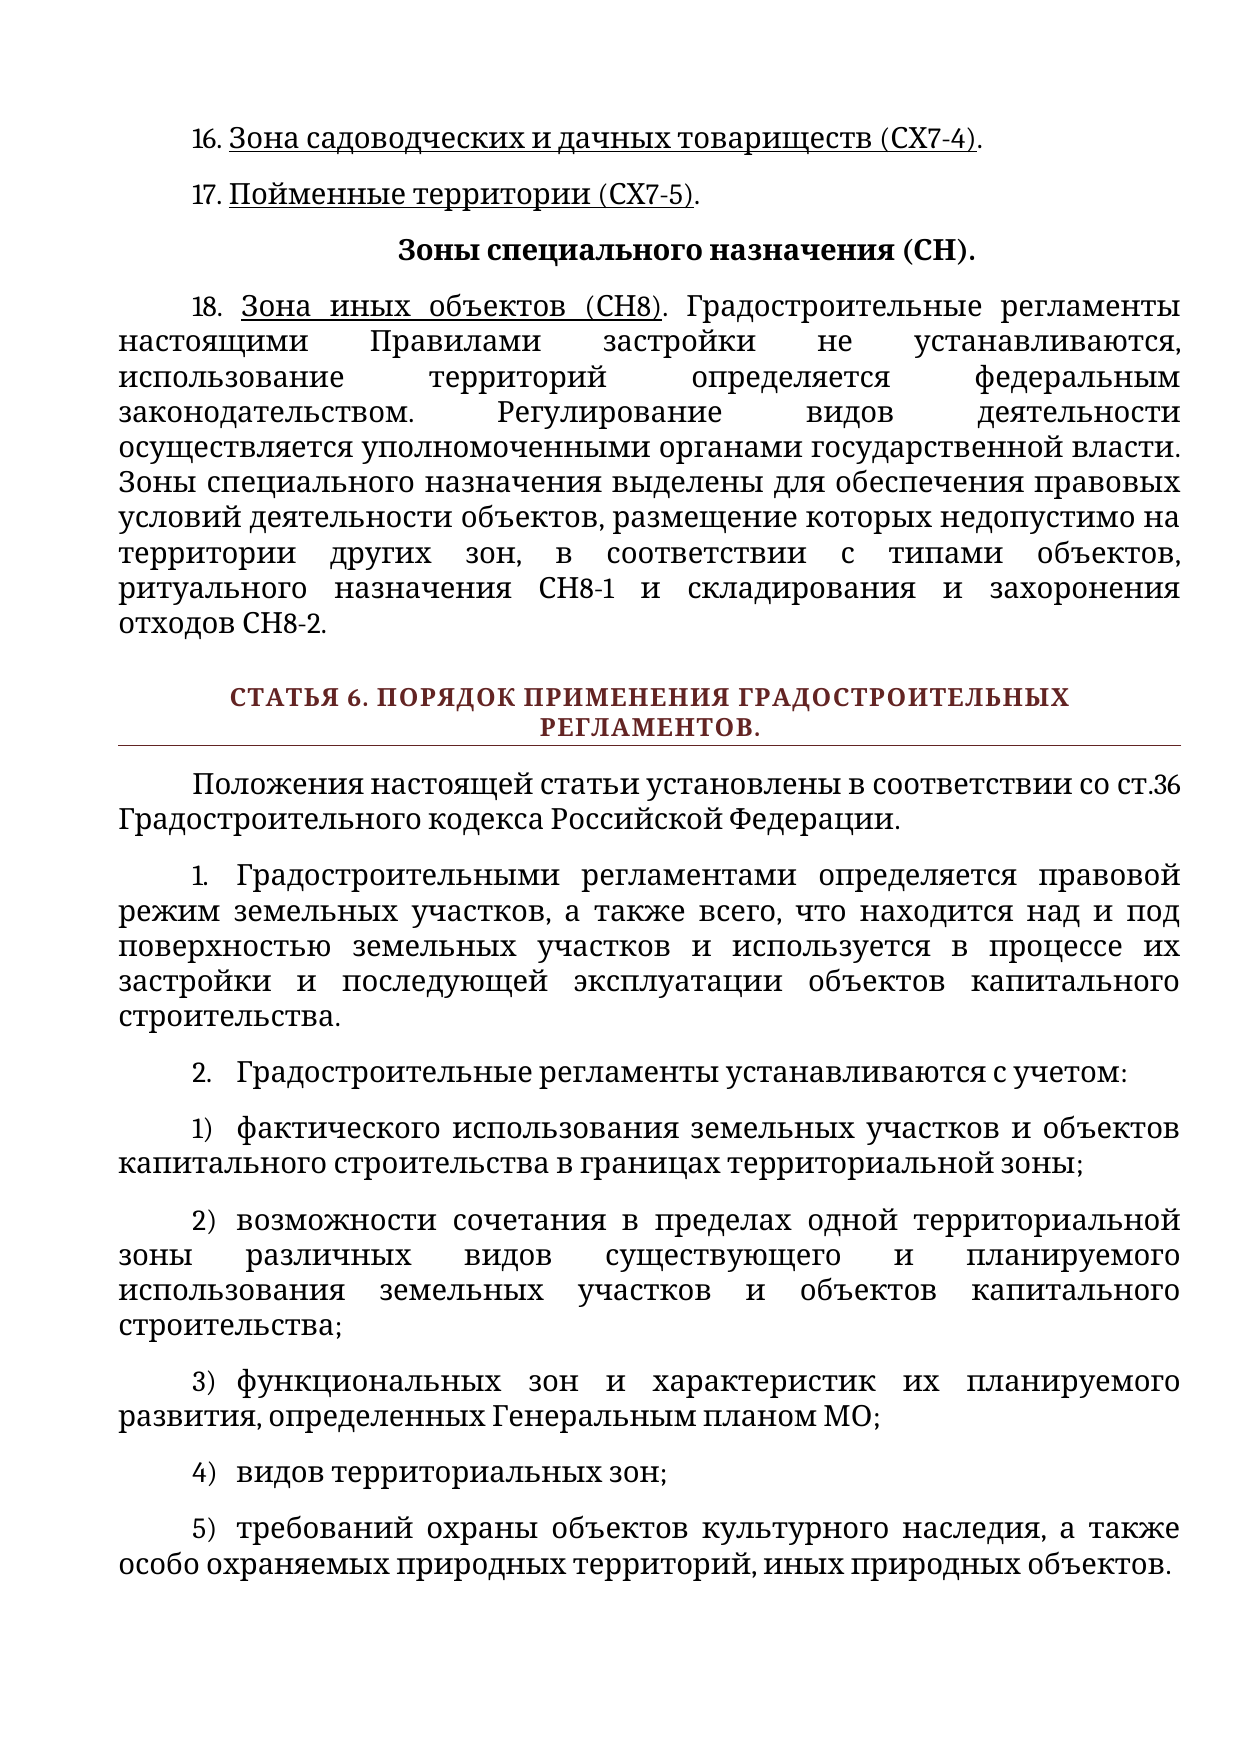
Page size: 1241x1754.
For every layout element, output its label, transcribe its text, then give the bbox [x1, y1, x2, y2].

text 17. Пойменные территории (СХ7-5). [118, 178, 1181, 212]
text 5) требований охраны объектов культурного наследия, а также особо охраняемых природных территорий, иных природных объектов. [118, 1513, 1181, 1581]
text 3) функциональных зон и характеристик их планируемого развития, определенных Генеральным планом МО; [118, 1365, 1181, 1434]
text 2) возможности сочетания в пределах одной территориальной зоны различных видов существующего и планируемого использования земельных участков и объектов капитального строительства; [118, 1204, 1181, 1343]
text 1) фактического использования земельных участков и объектов капитального строительства в границах территориальной зоны; [118, 1112, 1181, 1181]
text 1. Градостроительными регламентами определяется правовой режим земельных участков, а также всего, что находится над и под поверхностью земельных участков и используется в процессе их застройки и последующей эксплуатации объектов капитального строительства. [118, 859, 1181, 1034]
text Зоны специального назначения (СН). [118, 234, 1181, 268]
text 16. Зона садоводческих и дачных товариществ (СХ7-4). [118, 122, 1181, 156]
text 18. Зона иных объектов (СН8). Градостроительные регламенты настоящими Правилами застройки не устанавливаются, использование территорий определяется федеральным законодательством. Регулирование видов деятельности осуществляется уполномоченными органами государственной власти. Зоны специального назначения выделены для обеспечения правовых условий деятельности объектов, размещение которых недопустимо на территории других зон, в соответствии с типами объектов, ритуального назначения СН8-1 и складирования и захоронения отходов СН8-2. [118, 290, 1181, 641]
text Положения настоящей статьи установлены в соответствии со ст.36 Градостроительного кодекса Российской Федерации. [118, 768, 1181, 837]
text Статья 6. Порядок применения градостроительных регламентов. [118, 684, 1181, 745]
text 4) видов территориальных зон; [118, 1457, 1181, 1490]
text 2. Градостроительные регламенты устанавливаются с учетом: [118, 1056, 1181, 1090]
